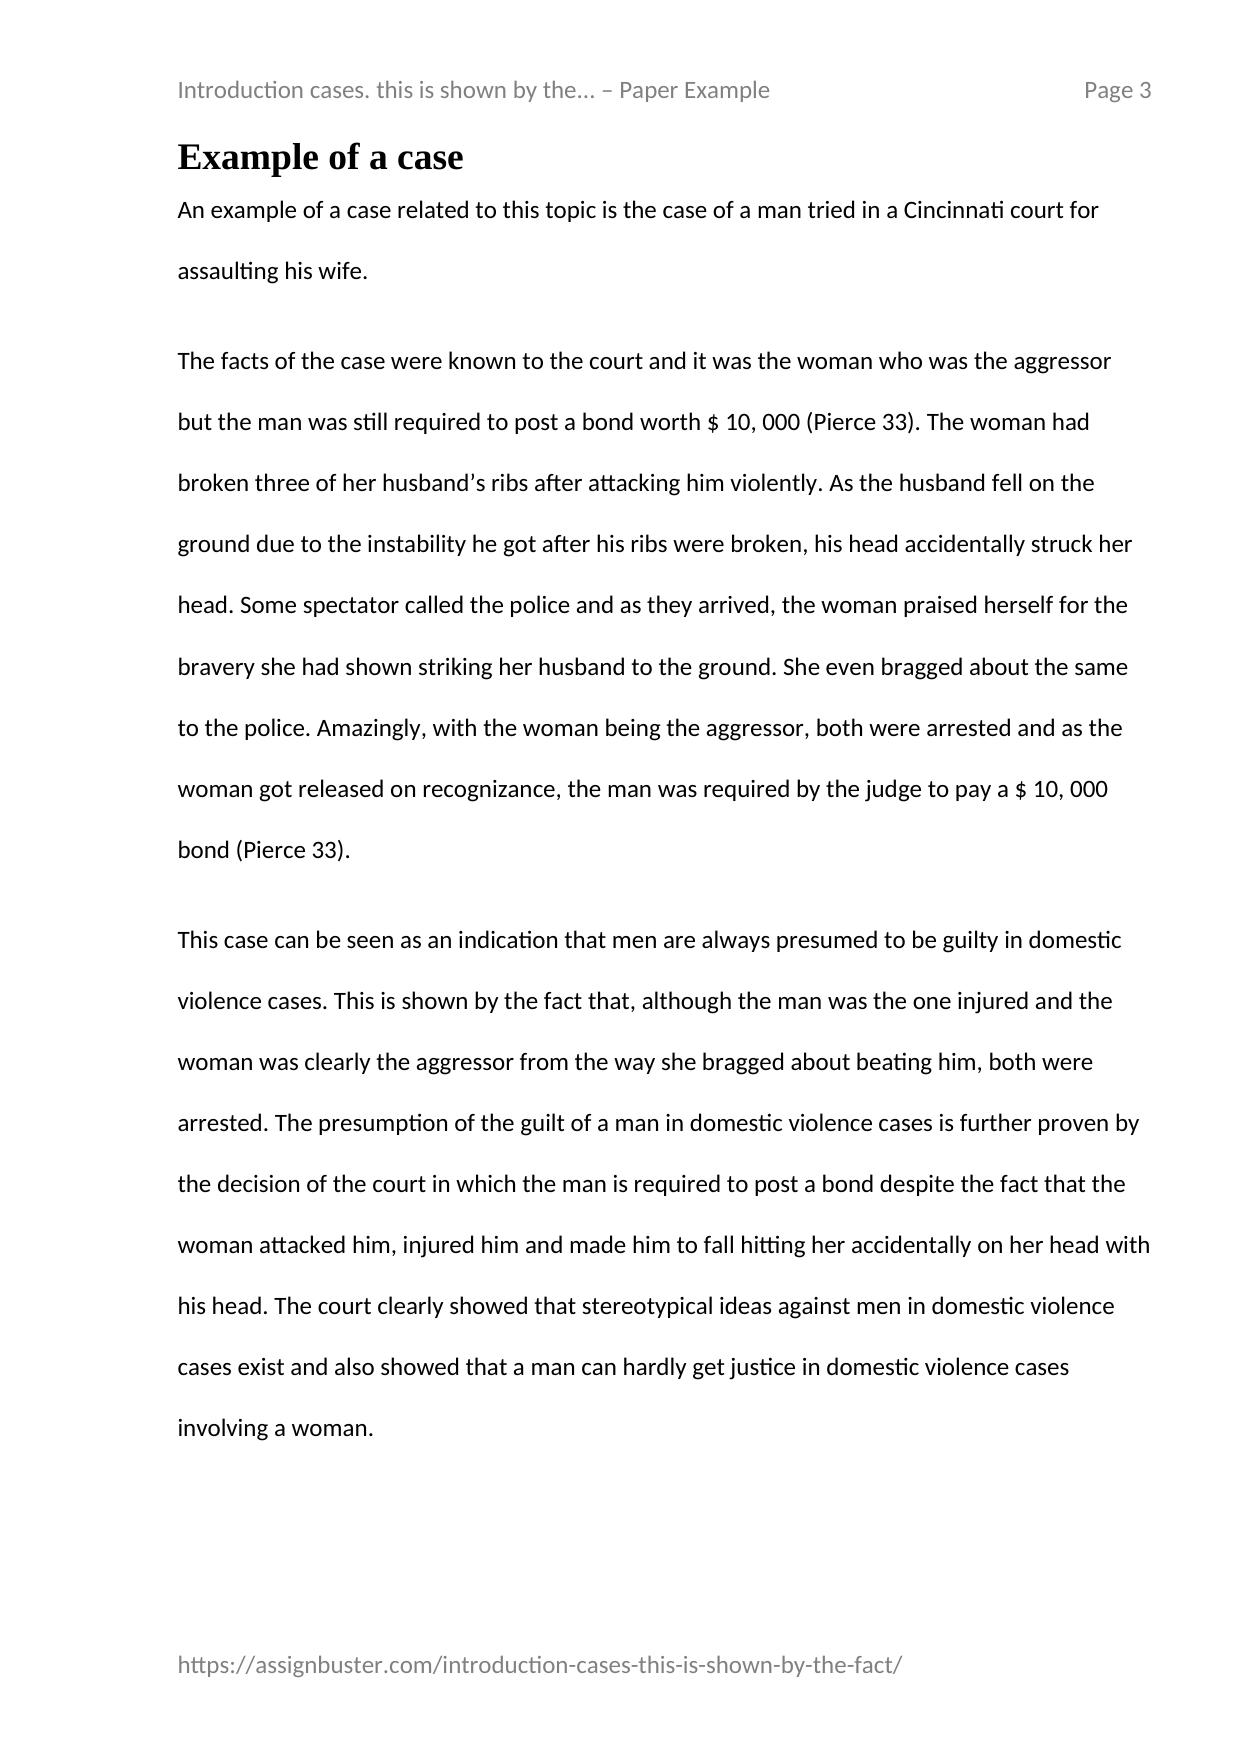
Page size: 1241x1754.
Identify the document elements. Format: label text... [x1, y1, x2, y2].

text An example of a case related to this topic is the case of a man tried in a Cincinnati court for assaulting his wife. [177, 194, 1152, 285]
text This case can be seen as an indication that men are always presumed to be guilty in domestic violence cases. This is shown by the fact that, although the man was the one injured and the woman was clearly the aggressor from the way she bragged about beating him, both were arrested. The presumption of the guilt of a man in domestic violence cases is further proven by the decision of the court in which the man is required to post a bond despite the fact that the woman attacked him, injured him and made him to fall hitting her accidentally on her head with his head. The court clearly showed that stereotypical ideas against men in domestic violence cases exist and also showed that a man can hardly get justice in domestic violence cases involving a woman. [177, 924, 1152, 1443]
text The facts of the case were known to the court and it was the woman who was the aggressor but the man was still required to post a bond worth $ 10, 000 (Pierce 33). The woman had broken three of her husband’s ribs after attacking him violently. As the husband fell on the ground due to the instability he got after his ribs were broken, his head accidentally struck her head. Some spectator called the police and as they arrived, the woman praised herself for the bravery she had shown striking her husband to the ground. She even bragged about the same to the police. Amazingly, with the woman being the aggressor, both were arrested and as the woman got released on recognizance, the man was required by the judge to pay a $ 10, 000 bond (Pierce 33). [177, 345, 1152, 864]
subtitle Example of a case [177, 135, 1152, 178]
